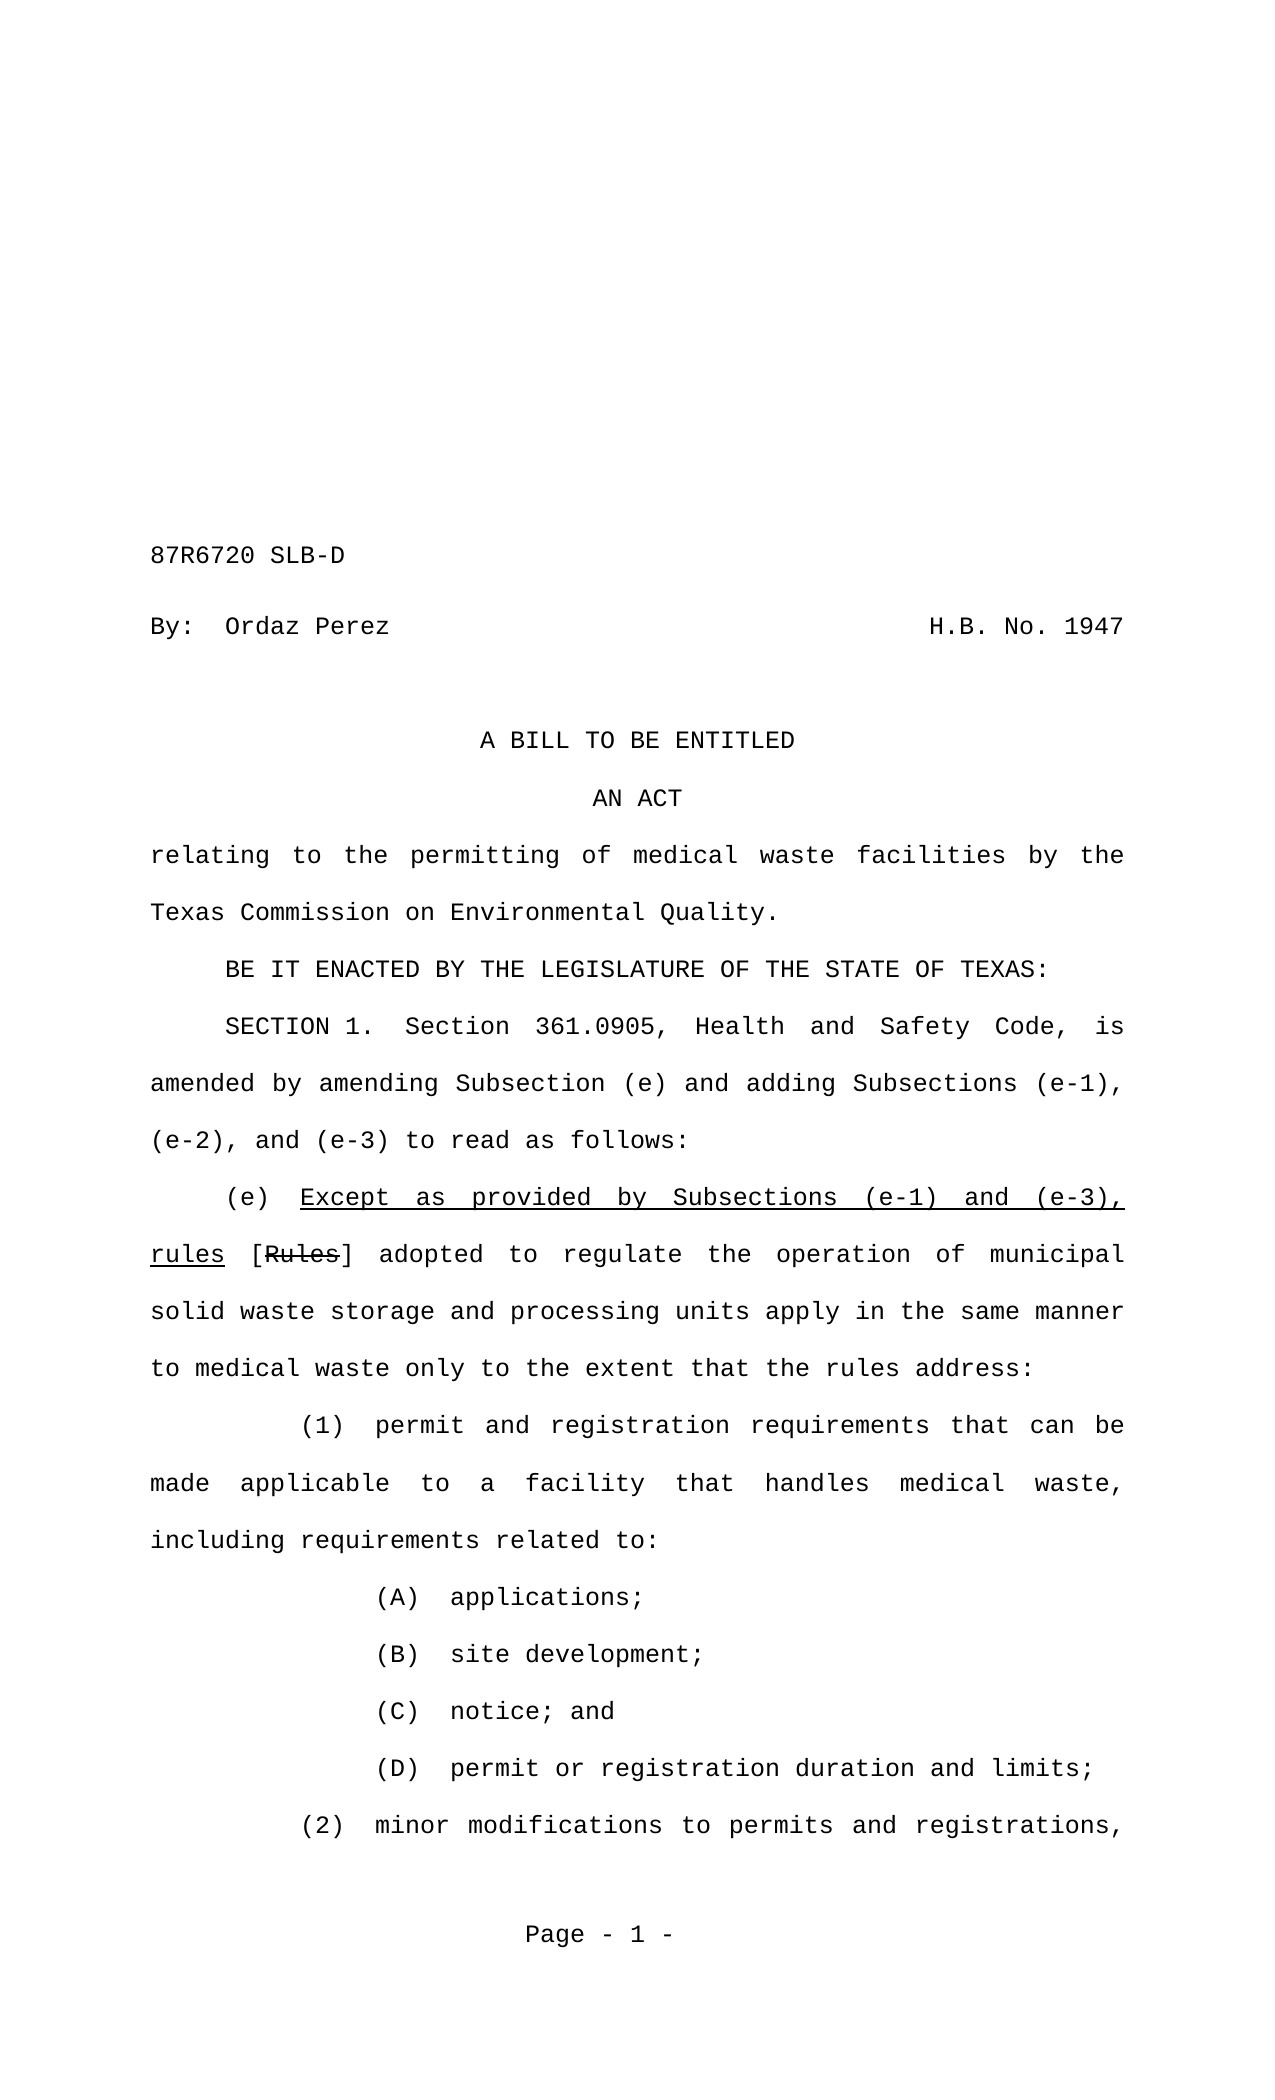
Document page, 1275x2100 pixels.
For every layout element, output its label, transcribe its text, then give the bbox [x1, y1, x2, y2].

text AN ACT [150, 785, 1125, 813]
text (e) Except as provided by Subsections (e-1) and (e-3), rules [Rules] adopted to regulate the operation of municipal solid waste storage and processing units apply in the same manner to medical waste only to the extent that the rules address: [150, 1184, 1125, 1384]
text relating to the permitting of medical waste facilities by the Texas Commission on Environmental Quality. [150, 842, 1125, 928]
text (1) permit and registration requirements that can be made applicable to a facility that handles medical waste, including requirements related to: [150, 1413, 1125, 1556]
text (A) applications; [150, 1584, 1125, 1613]
text A BILL TO BE ENTITLED [150, 728, 1125, 756]
text By: Ordaz Perez H.B. No. 1947 [150, 614, 1125, 642]
text (D) permit or registration duration and limits; [150, 1755, 1125, 1784]
text 87R6720 SLB-D [150, 542, 1125, 571]
text BE IT ENACTED BY THE LEGISLATURE OF THE STATE OF TEXAS: [150, 956, 1125, 985]
text SECTION 1. Section 361.0905, Health and Safety Code, is amended by amending Subsection (e) and adding Subsections (e-1), (e-2), and (e-3) to read as follows: [150, 1013, 1125, 1156]
text (B) site development; [150, 1641, 1125, 1670]
text (C) notice; and [150, 1698, 1125, 1727]
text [150, 1812, 1125, 1841]
